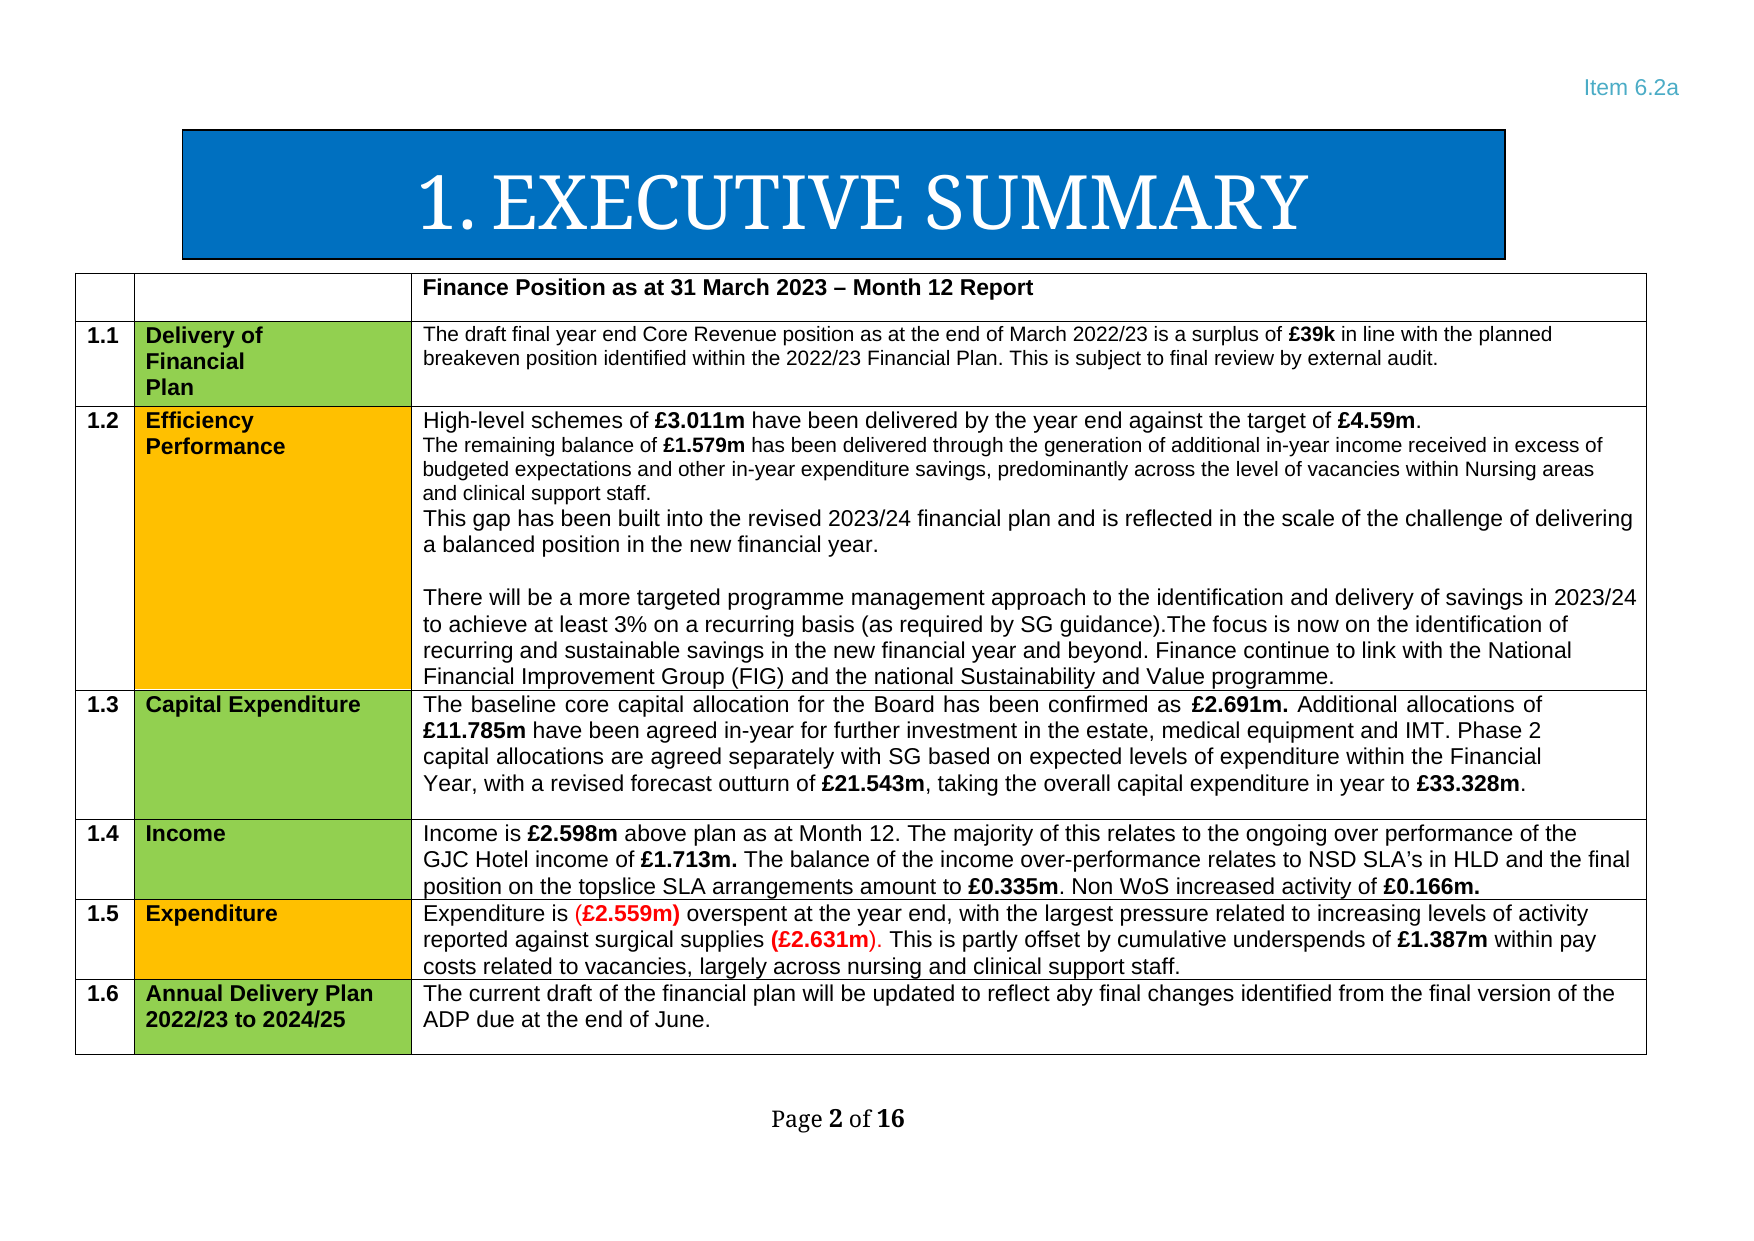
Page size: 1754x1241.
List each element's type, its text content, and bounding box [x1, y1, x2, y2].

table_cell Delivery of Financial Plan [135, 322, 411, 406]
table_cell 1.1 [76, 322, 134, 406]
table_cell 1.5 [76, 900, 134, 979]
table_cell The current draft of the financial plan will be updated to reflect aby final changes identified from the final version of the ADP due at the end of June. [412, 980, 1646, 1054]
table_cell 1.3 [76, 691, 134, 819]
table_cell The draft final year end Core Revenue position as at the end of March 2022/23 is a surplus of £39k in line with the planned breakeven position identified within the 2022/23 Financial Plan. This is subject to final review by external audit. [412, 322, 1646, 406]
table_cell Capital Expenditure [135, 691, 411, 819]
table_header [135, 274, 411, 321]
table_cell Income [135, 820, 411, 899]
table_cell 1.4 [76, 820, 134, 899]
table_cell Expenditure is (£2.559m) overspent at the year end, with the largest pressure related to increasing levels of activity reported against surgical supplies (£2.631m). This is partly offset by cumulative underspends of £1.387m within pay costs related to vacancies, largely across nursing and clinical support staff. [412, 900, 1646, 979]
table_cell High-level schemes of £3.011m have been delivered by the year end against the target of £4.59m. The remaining balance of £1.579m has been delivered through the generation of additional in-year income received in excess of budgeted expectations and other in-year expenditure savings, predominantly across the level of vacancies within Nursing areas and clinical support staff. This gap has been built into the revised 2023/24 financial plan and is reflected in the scale of the challenge of delivering a balanced position in the new financial year. There will be a more targeted programme management approach to the identification and delivery of savings in 2023/24 to achieve at least 3% on a recurring basis (as required by SG guidance).The focus is now on the identification of recurring and sustainable savings in the new financial year and beyond. Finance continue to link with the National Financial Improvement Group (FIG) and the national Sustainability and Value programme. [412, 407, 1646, 689]
table_cell The baseline core capital allocation for the Board has been confirmed as £2.691m. Additional allocations of £11.785m have been agreed in-year for further investment in the estate, medical equipment and IMT. Phase 2 capital allocations are agreed separately with SG based on expected levels of expenditure within the Financial Year, with a revised forecast outturn of £21.543m, taking the overall capital expenditure in year to £33.328m. [412, 691, 1646, 819]
table_cell Annual Delivery Plan 2022/23 to 2024/25 [135, 980, 411, 1054]
table_header [76, 274, 134, 321]
table_cell 1.2 [76, 407, 134, 689]
table_cell 1.6 [76, 980, 134, 1054]
table_cell Expenditure [135, 900, 411, 979]
table_cell Income is £2.598m above plan as at Month 12. The majority of this relates to the ongoing over performance of the GJC Hotel income of £1.713m. The balance of the income over-performance relates to NSD SLA’s in HLD and the final position on the topslice SLA arrangements amount to £0.335m. Non WoS increased activity of £0.166m. [412, 820, 1646, 899]
table_cell Efficiency Performance [135, 407, 411, 689]
table_header Finance Position as at 31 March 2023 – Month 12 Report [412, 274, 1646, 321]
